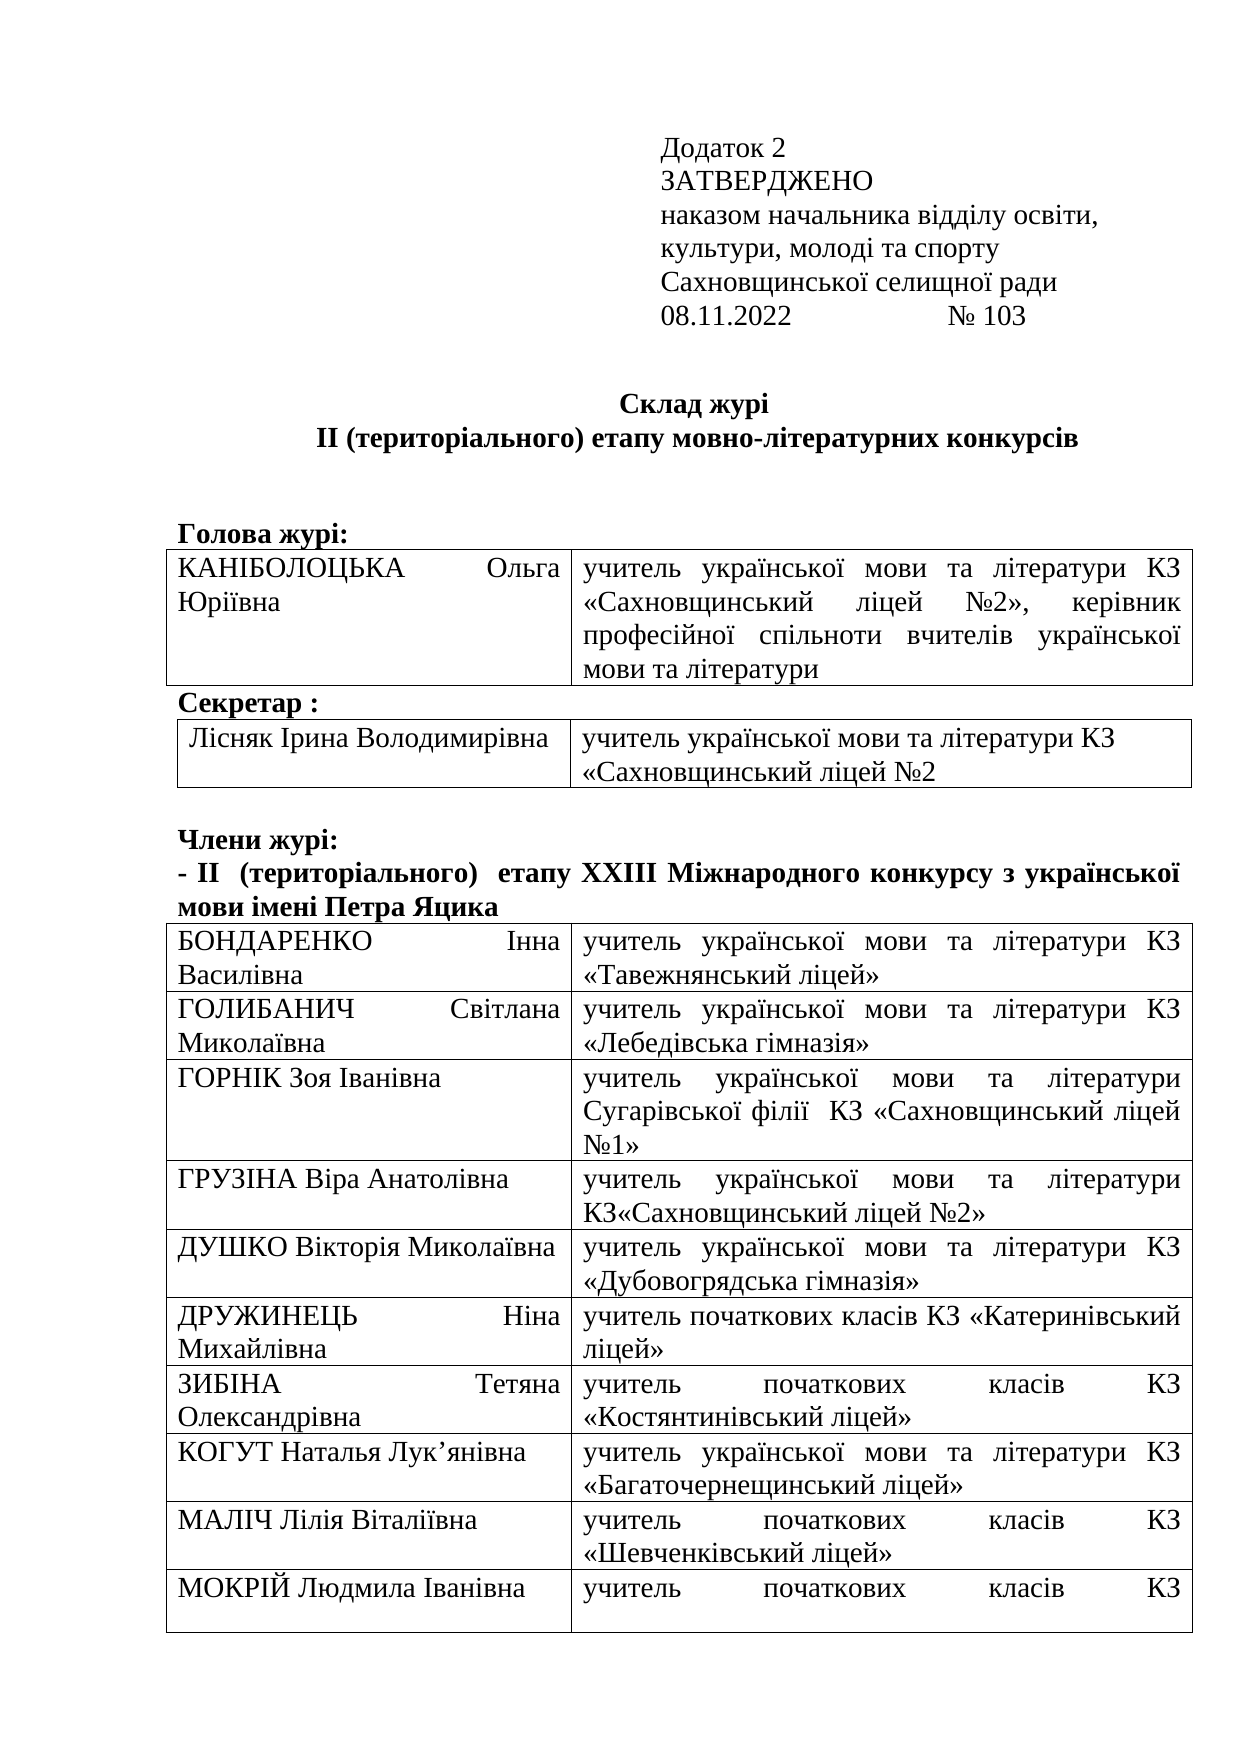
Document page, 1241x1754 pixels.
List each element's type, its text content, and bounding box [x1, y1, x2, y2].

table_cell учитель української мови та літератури КЗ «Дубовогрядська гімназія» [572, 1230, 1192, 1297]
table_cell ГОРНІК Зоя Іванівна [167, 1060, 571, 1160]
table_cell ГОЛИБАНИЧ Світлана Миколаївна [167, 992, 571, 1059]
table_cell учитель початкових класів КЗ «Катеринівський ліцей» [572, 1298, 1192, 1365]
text ІІ (територіального) етапу мовно-літературних конкурсів [207, 420, 1181, 453]
table_cell КАНІБОЛОЦЬКА Ольга Юріївна [167, 550, 571, 684]
table_cell учитель української мови та літератури КЗ«Сахновщинський ліцей №2» [572, 1161, 1192, 1228]
table_cell учитель початкових класів КЗ «Костянтинівський ліцей» [572, 1366, 1192, 1433]
text Склад журі [207, 386, 1181, 420]
table_cell ДРУЖИНЕЦЬ Ніна Михайлівна [167, 1298, 571, 1365]
table_cell учитель української мови та літератури КЗ «Сахновщинський ліцей №2», керівник професійної спільноти вчителів української мови та літератури [572, 550, 1192, 684]
table_cell ГРУЗІНА Віра Анатолівна [167, 1161, 571, 1228]
table_cell учитель початкових класів КЗ «Шевченківський ліцей» [572, 1502, 1192, 1569]
table_cell МАЛІЧ Лілія Віталіївна [167, 1502, 571, 1569]
table_cell учитель української мови та літератури КЗ «Лебедівська гімназія» [572, 992, 1192, 1059]
table_cell Секретар : Члени журі: - ІІ (територіального) етапу ХХІІІ Міжнародного конкурсу з української мови імені Петра Яцика [166, 686, 1192, 922]
table_cell учитель української мови та літератури КЗ «Тавежнянський ліцей» [572, 924, 1192, 991]
table_header Додаток 2 ЗАТВЕРДЖЕНО наказом начальника відділу освіти, культури, молоді та спорту Сахновщинської селищної ради 08.11.2022 № 103 [649, 130, 1162, 365]
table_cell учитель української мови та літератури КЗ «Багаточернещинський ліцей» [572, 1434, 1192, 1501]
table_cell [167, 1570, 571, 1632]
table_cell ЗИБІНА Тетяна Олександрівна [167, 1366, 571, 1433]
table_header Голова журі: [166, 516, 1192, 549]
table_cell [572, 1570, 1192, 1632]
table_cell ДУШКО Вікторія Миколаївна [167, 1230, 571, 1297]
table_cell БОНДАРЕНКО Інна Василівна [167, 924, 571, 991]
table_cell КОГУТ Наталья Лук’янівна [167, 1434, 571, 1501]
table_cell учитель української мови та літератури Сугарівської філії КЗ «Сахновщинський ліцей №1» [572, 1060, 1192, 1160]
